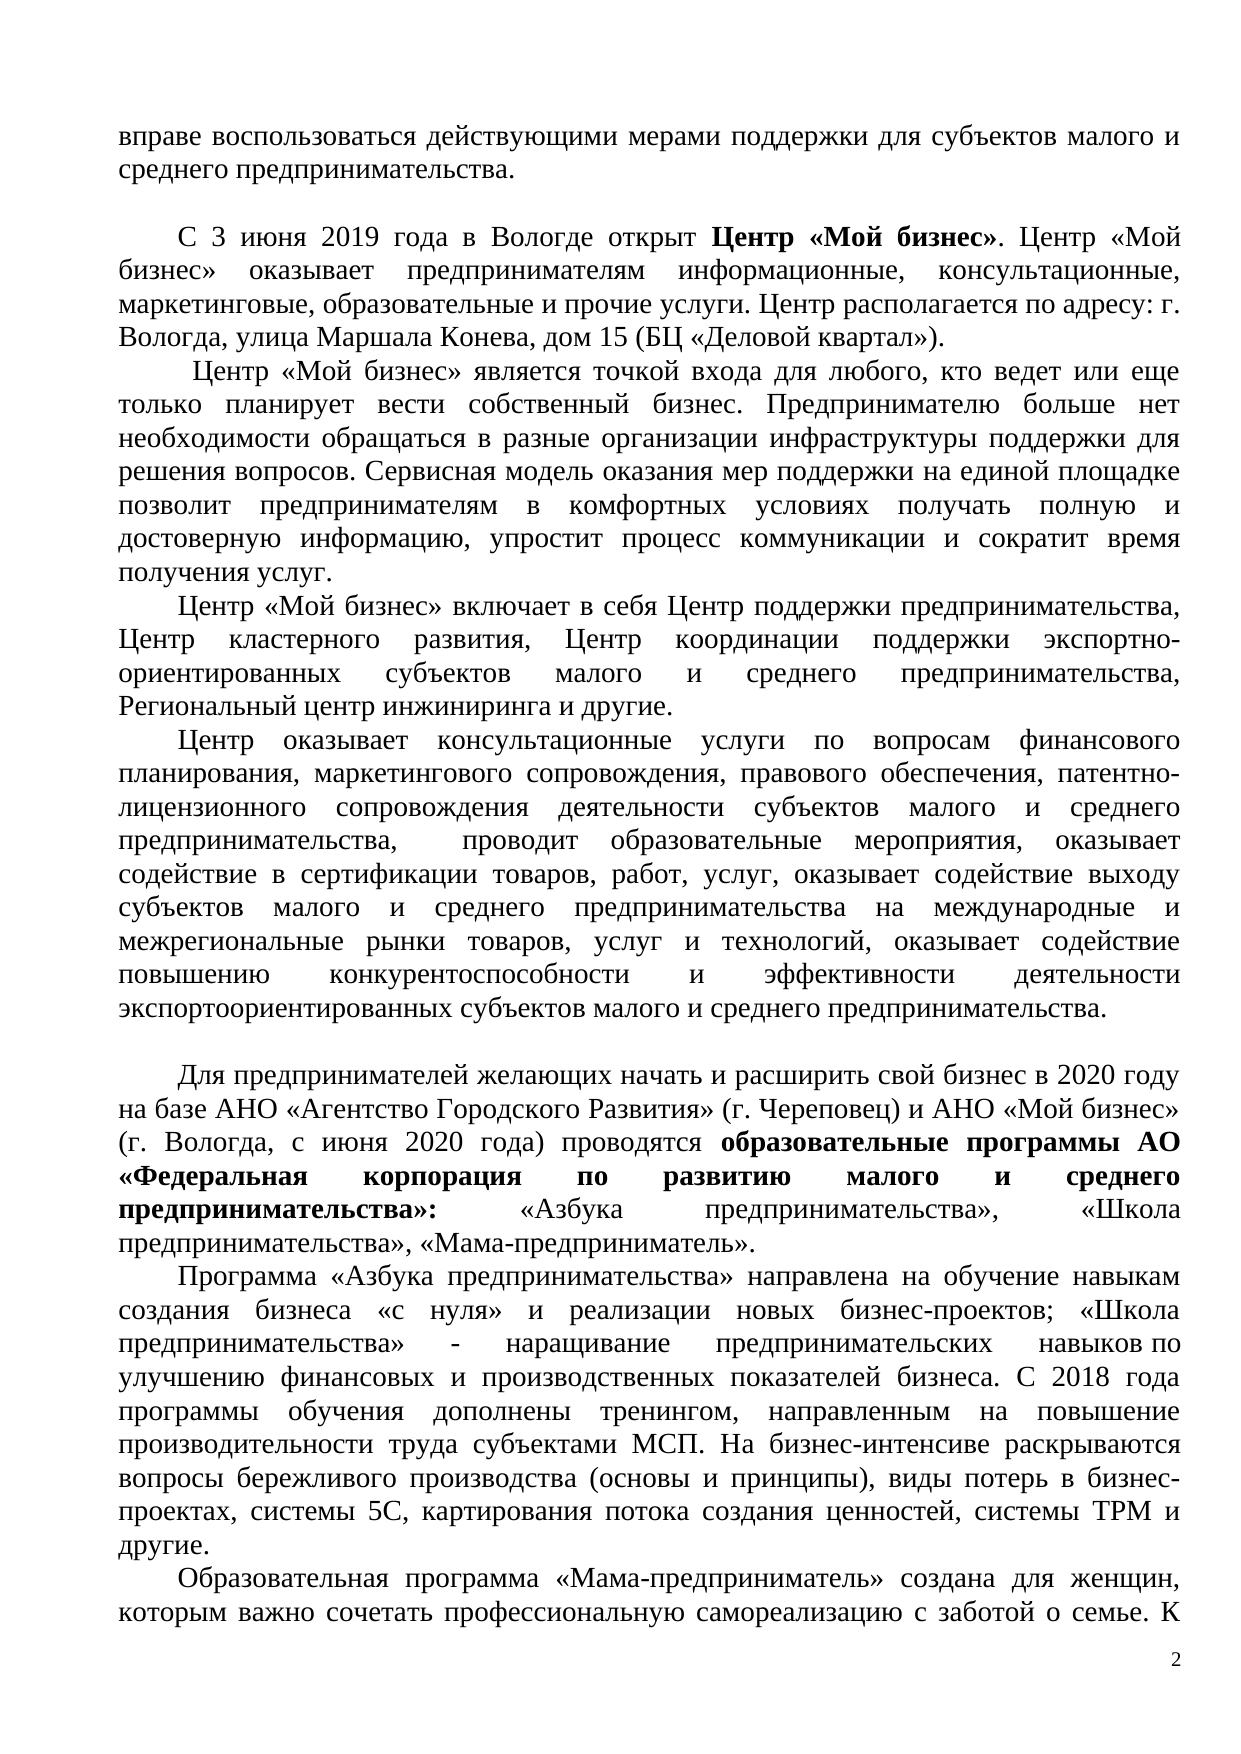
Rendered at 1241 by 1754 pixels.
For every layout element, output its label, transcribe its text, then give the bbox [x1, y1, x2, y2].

list С 3 июня 2019 года в Вологде открыт Центр «Мой бизнес». Центр «Мой бизнес» оказывает предпринимателям информационные, консультационные, маркетинговые, образовательные и прочие услуги. Центр располагается по адресу: г. Вологда, улица Маршала Конева, дом 15 (БЦ «Деловой квартал»). [118, 219, 1181, 353]
text Для предпринимателей желающих начать и расширить свой бизнес в 2020 году на базе АНО «Агентство Городского Развития» (г. Череповец) и АНО «Мой бизнес» (г. Вологда, с июня 2020 года) проводятся образовательные программы АО «Федеральная корпорация по развитию малого и среднего предпринимательства»: «Азбука предпринимательства», «Школа предпринимательства», «Мама-предприниматель». [118, 1057, 1181, 1258]
text Центр «Мой бизнес» включает в себя Центр поддержки предпринимательства, Центр кластерного развития, Центр координации поддержки экспортно-ориентированных субъектов малого и среднего предпринимательства, Региональный центр инжиниринга и другие. [118, 588, 1181, 722]
text Программа «Азбука предпринимательства» направлена на обучение навыкам создания бизнеса «с нуля» и реализации новых бизнес-проектов; «Школа предпринимательства» - наращивание предпринимательских навыков по улучшению финансовых и производственных показателей бизнеса. С 2018 года программы обучения дополнены тренингом, направленным на повышение производительности труда субъектами МСП. На бизнес-интенсиве раскрываются вопросы бережливого производства (основы и принципы), виды потерь в бизнес-проектах, системы 5С, картирования потока создания ценностей, системы ТРМ и другие. [118, 1258, 1181, 1560]
text Центр оказывает консультационные услуги по вопросам финансового планирования, маркетингового сопровождения, правового обеспечения, патентно-лицензионного сопровождения деятельности субъектов малого и среднего предпринимательства, проводит образовательные мероприятия, оказывает содействие в сертификации товаров, работ, услуг, оказывает содействие выходу субъектов малого и среднего предпринимательства на международные и межрегиональные рынки товаров, услуг и технологий, оказывает содействие повышению конкурентоспособности и эффективности деятельности экспортоориентированных субъектов малого и среднего предпринимательства. [118, 722, 1181, 1024]
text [118, 1560, 1181, 1627]
text Центр «Мой бизнес» является точкой входа для любого, кто ведет или еще только планирует вести собственный бизнес. Предпринимателю больше нет необходимости обращаться в разные организации инфраструктуры поддержки для решения вопросов. Сервисная модель оказания мер поддержки на единой площадке позволит предпринимателям в комфортных условиях получать полную и достоверную информацию, упростит процесс коммуникации и сократит время получения услуг. [118, 353, 1181, 588]
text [118, 118, 1181, 185]
